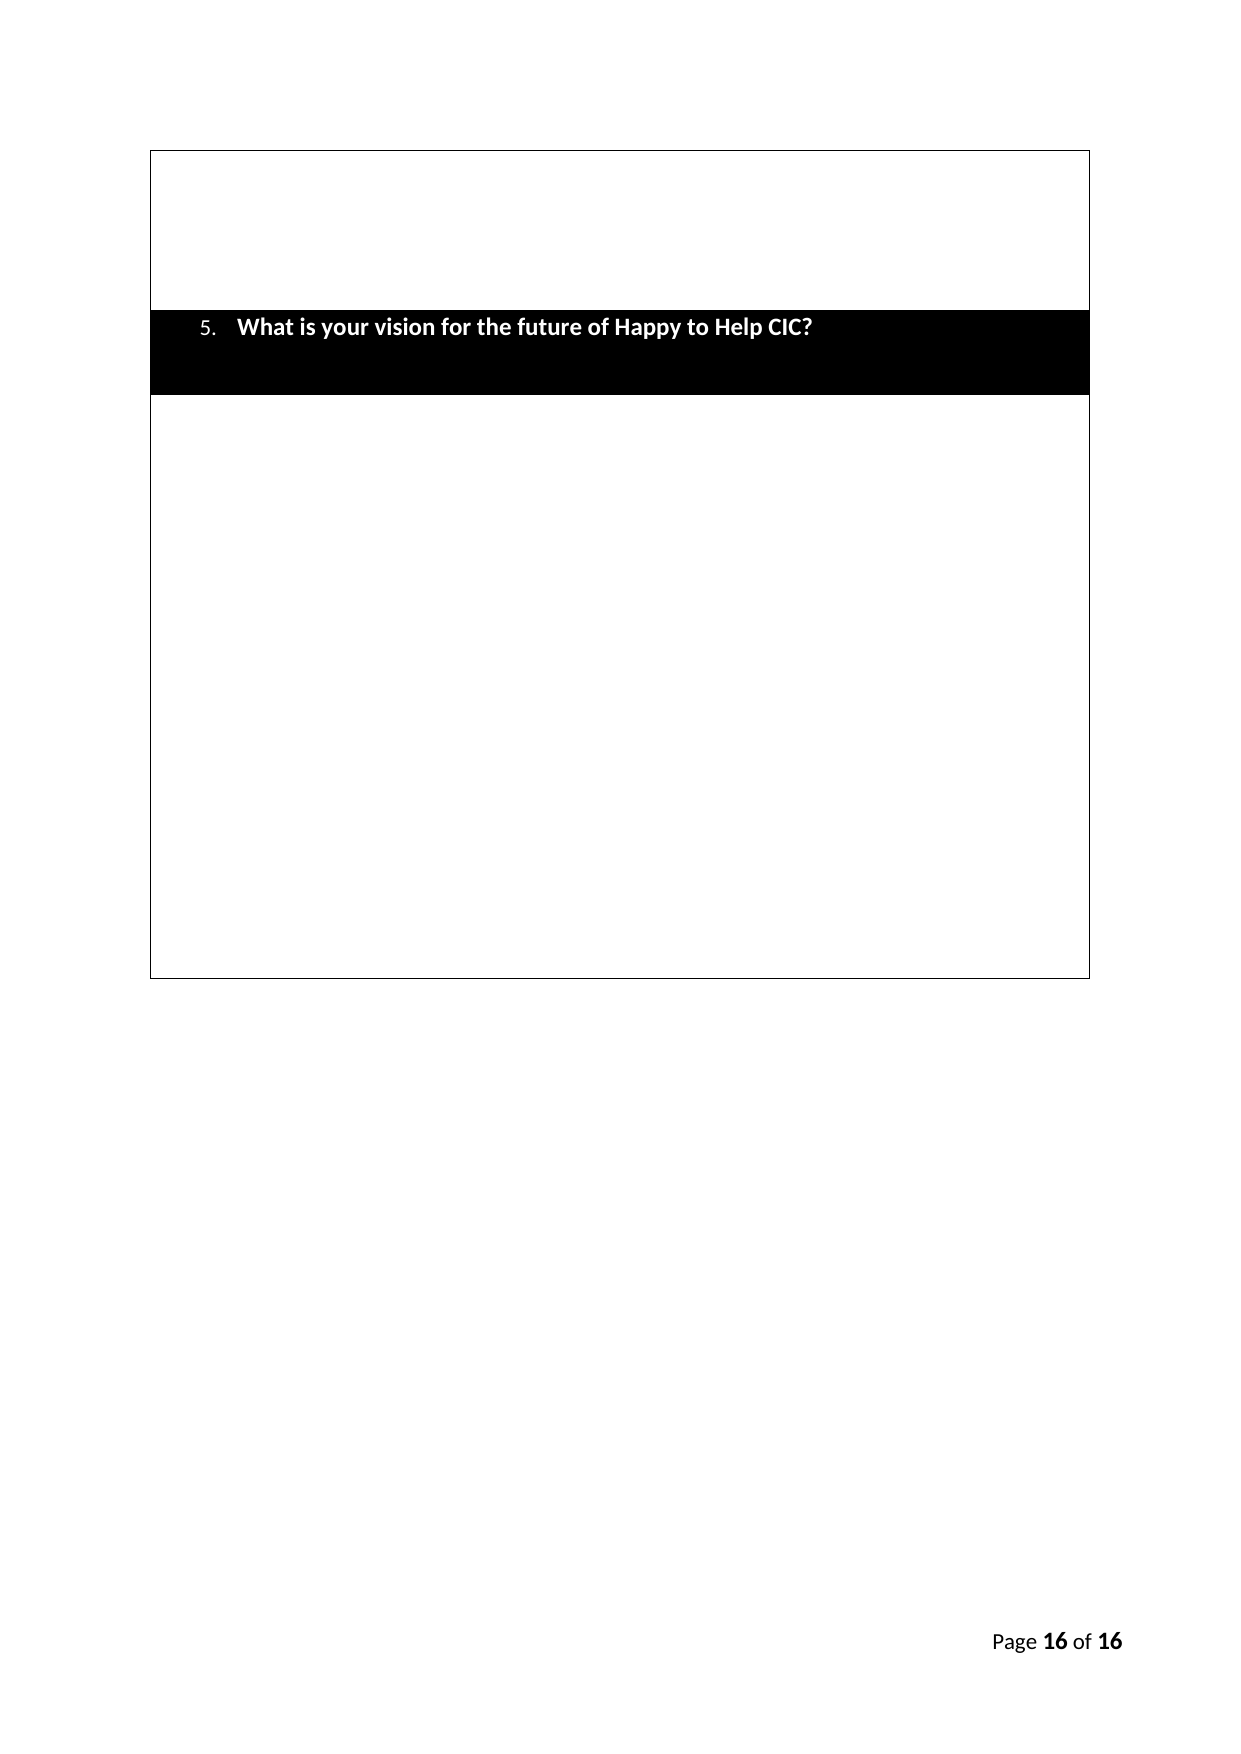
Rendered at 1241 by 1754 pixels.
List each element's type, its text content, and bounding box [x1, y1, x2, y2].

table_cell [151, 151, 1089, 310]
table_cell [151, 395, 1089, 978]
table_cell What is your vision for the future of Happy to Help CIC? [151, 311, 1089, 394]
